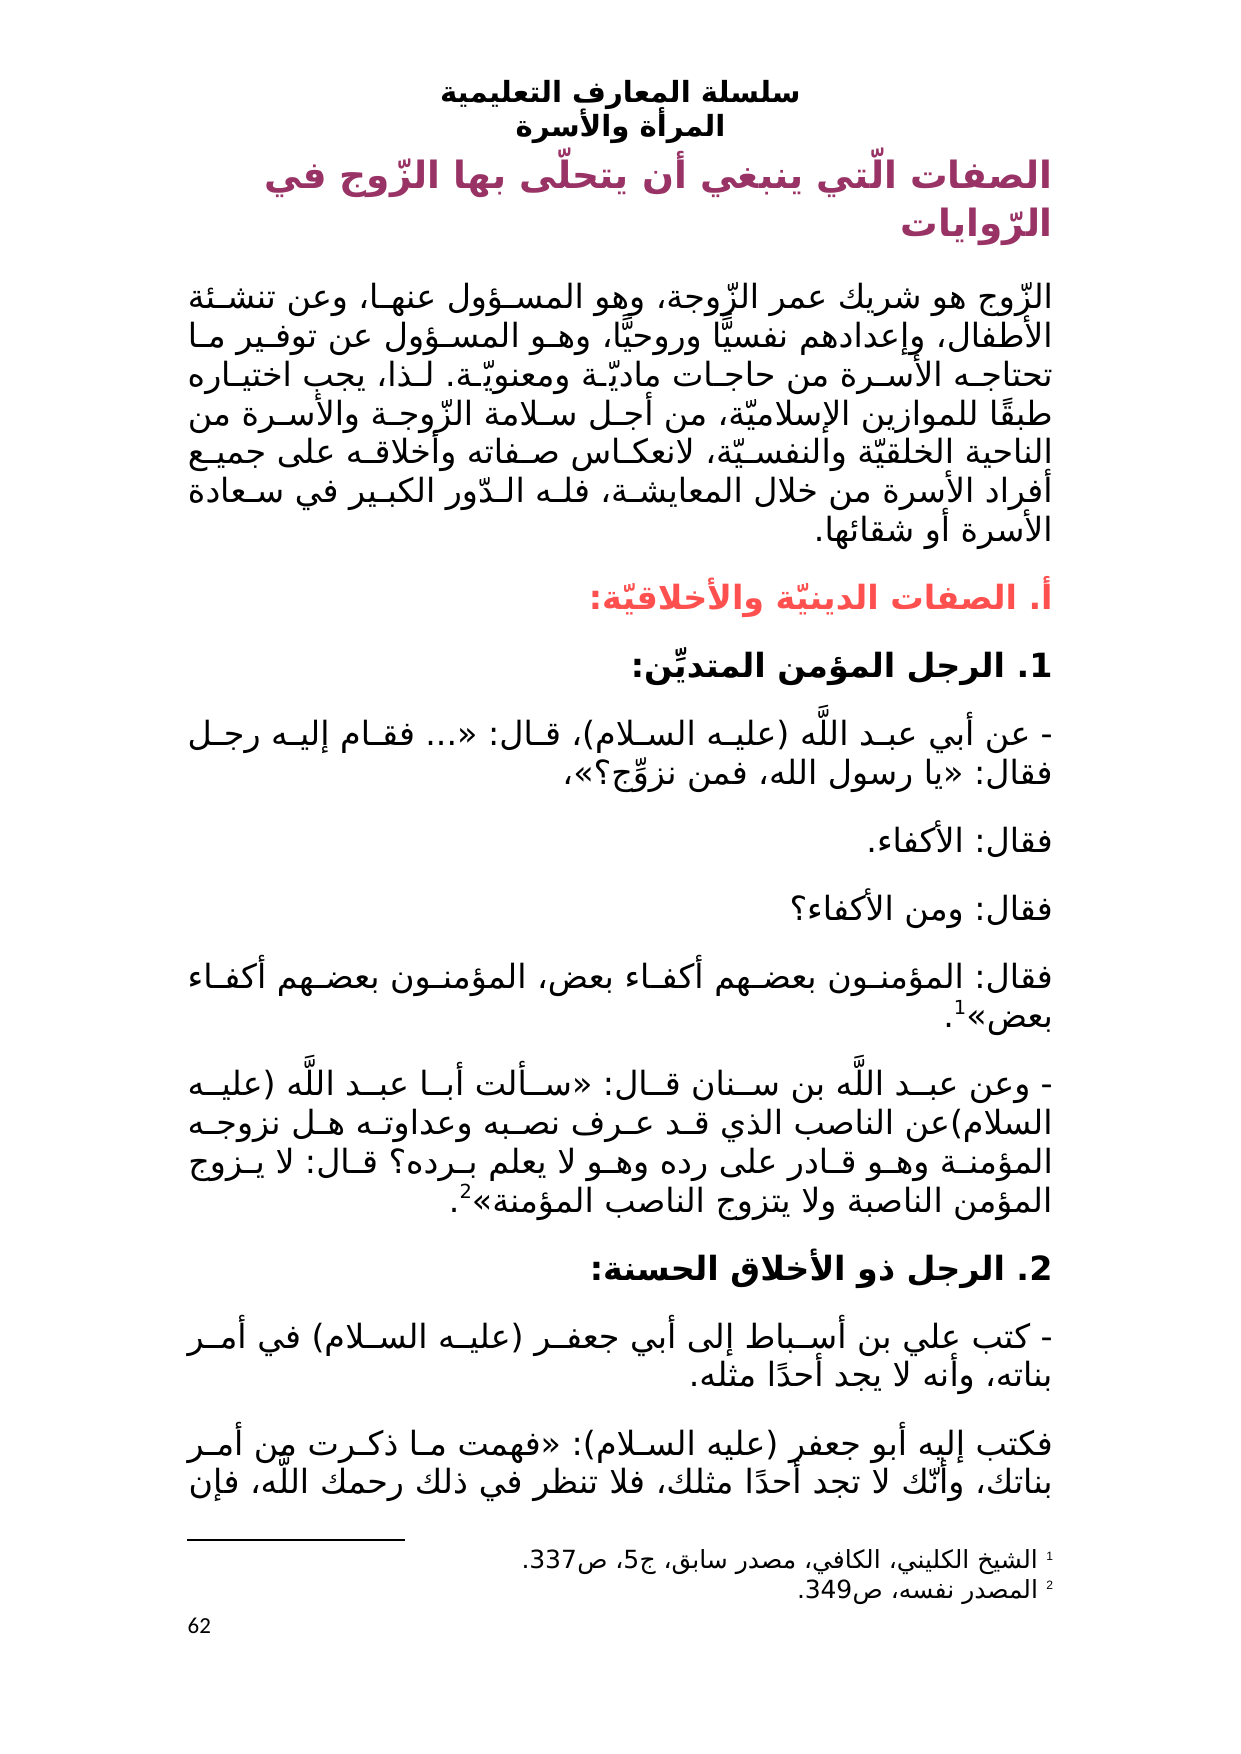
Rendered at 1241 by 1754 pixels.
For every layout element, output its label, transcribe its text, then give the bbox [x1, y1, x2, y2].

text 1. الرجل المؤمن المتديِّن: [187, 647, 1053, 686]
text فقال: الأكفاء. [187, 822, 1053, 860]
text أ. الصفات الدينيّة والأخلاقيّة: [187, 579, 1053, 617]
text 2. الرجل ذو الأخلاق الحسنة: [187, 1249, 1053, 1288]
text - وعن عبد اللَّه بن سنان قال: «سألت أبا عبد اللَّه (عليه السلام)عن الناصب الذي قد عرف نصبه وعداوته هل نزوجه المؤمنة وهو قادر على رده وهو لا يعلم برده؟ قال: لا يزوج المؤمن الناصبة ولا يتزوج الناصب المؤمنة». [187, 1064, 1053, 1220]
text فقال: ومن الأكفاء؟ [187, 889, 1053, 928]
subtitle الصفات الّتي ينبغي أن يتحلّى بها الزّوج في الرّوايات [187, 154, 1053, 245]
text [187, 1424, 1053, 1502]
text فقال: المؤمنون بعضهم أكفاء بعض، المؤمنون بعضهم أكفاء بعض». [187, 958, 1053, 1035]
text - عن أبي عبد اللَّه (عليه السلام)، قال: «... فقام إليه رجل فقال: «يا رسول الله، فمن نزوِّج؟»، [187, 715, 1053, 792]
text - كتب علي بن أسباط إلى أبي جعفر (عليه السلام) في أمر بناته، وأنه لا يجد أحدًا مثله. [187, 1317, 1053, 1395]
text الزّوج هو شريك عمر الزّوجة، وهو المسؤول عنها، وعن تنشئة الأطفال، وإعدادهم نفسيًّا وروحيًّا، وهو المسؤول عن توفير ما تحتاجه الأسرة من حاجات ماديّة ومعنويّة. لذا، يجب اختياره طبقًا للموازين الإسلاميّة، من أجل سلامة الزّوجة والأسرة من الناحية الخلقيّة والنفسيّة، لانعكاس صفاته وأخلاقه على جميع أفراد الأسرة من خلال المعايشة، فله الدّور الكبير في سعادة الأسرة أو شقائها. [187, 277, 1053, 549]
